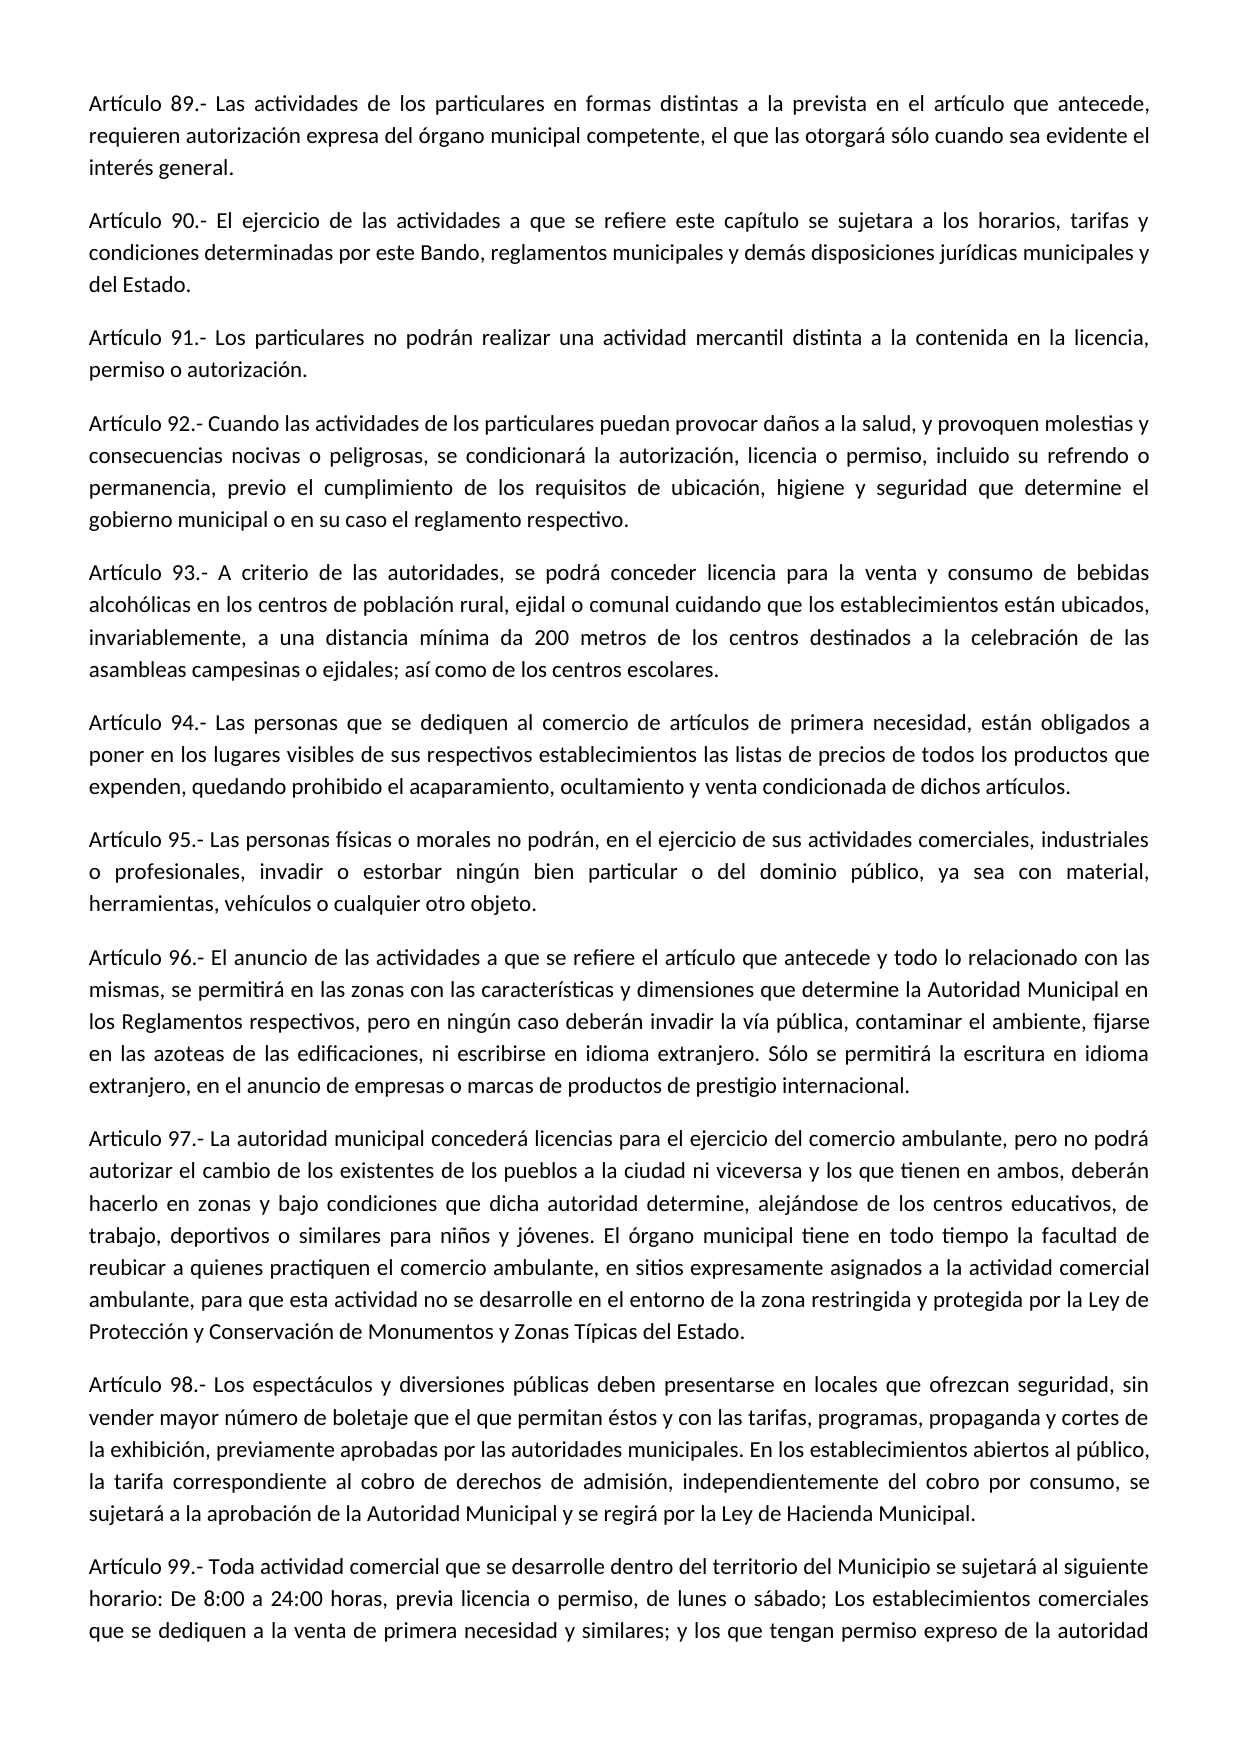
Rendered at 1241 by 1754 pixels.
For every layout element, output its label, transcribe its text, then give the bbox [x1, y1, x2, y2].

text Artículo 89.- Las actividades de los particulares en formas distintas a la prevista en el artículo que antecede, requieren autorización expresa del órgano municipal competente, el que las otorgará sólo cuando sea evidente el interés general. [89, 89, 1152, 181]
text Artículo 90.- El ejercicio de las actividades a que se refiere este capítulo se sujetara a los horarios, tarifas y condiciones determinadas por este Bando, reglamentos municipales y demás disposiciones jurídicas municipales y del Estado. [89, 206, 1152, 298]
text Artículo 96.- El anuncio de las actividades a que se refiere el artículo que antecede y todo lo relacionado con las mismas, se permitirá en las zonas con las características y dimensiones que determine la Autoridad Municipal en los Reglamentos respectivos, pero en ningún caso deberán invadir la vía pública, contaminar el ambiente, fijarse en las azoteas de las edificaciones, ni escribirse en idioma extranjero. Sólo se permitirá la escritura en idioma extranjero, en el anuncio de empresas o marcas de productos de prestigio internacional. [89, 943, 1152, 1099]
text Artículo 92.- Cuando las actividades de los particulares puedan provocar daños a la salud, y provoquen molestias y consecuencias nocivas o peligrosas, se condicionará la autorización, licencia o permiso, incluido su refrendo o permanencia, previo el cumplimiento de los requisitos de ubicación, higiene y seguridad que determine el gobierno municipal o en su caso el reglamento respectivo. [89, 409, 1152, 533]
text Artículo 91.- Los particulares no podrán realizar una actividad mercantil distinta a la contenida en la licencia, permiso o autorización. [89, 323, 1152, 384]
text Artículo 93.- A criterio de las autoridades, se podrá conceder licencia para la venta y consumo de bebidas alcohólicas en los centros de población rural, ejidal o comunal cuidando que los establecimientos están ubicados, invariablemente, a una distancia mínima da 200 metros de los centros destinados a la celebración de las asambleas campesinas o ejidales; así como de los centros escolares. [89, 558, 1152, 683]
text Artículo 94.- Las personas que se dediquen al comercio de artículos de primera necesidad, están obligados a poner en los lugares visibles de sus respectivos establecimientos las listas de precios de todos los productos que expenden, quedando prohibido el acaparamiento, ocultamiento y venta condicionada de dichos artículos. [89, 708, 1152, 800]
text Artículo 98.- Los espectáculos y diversiones públicas deben presentarse en locales que ofrezcan seguridad, sin vender mayor número de boletaje que el que permitan éstos y con las tarifas, programas, propaganda y cortes de la exhibición, previamente aprobadas por las autoridades municipales. En los establecimientos abiertos al público, la tarifa correspondiente al cobro de derechos de admisión, independientemente del cobro por consumo, se sujetará a la aprobación de la Autoridad Municipal y se regirá por la Ley de Hacienda Municipal. [89, 1371, 1152, 1527]
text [89, 1552, 1152, 1645]
text Articulo 97.- La autoridad municipal concederá licencias para el ejercicio del comercio ambulante, pero no podrá autorizar el cambio de los existentes de los pueblos a la ciudad ni viceversa y los que tienen en ambos, deberán hacerlo en zonas y bajo condiciones que dicha autoridad determine, alejándose de los centros educativos, de trabajo, deportivos o similares para niños y jóvenes. El órgano municipal tiene en todo tiempo la facultad de reubicar a quienes practiquen el comercio ambulante, en sitios expresamente asignados a la actividad comercial ambulante, para que esta actividad no se desarrolle en el entorno de la zona restringida y protegida por la Ley de Protección y Conservación de Monumentos y Zonas Típicas del Estado. [89, 1124, 1152, 1346]
text Artículo 95.- Las personas físicas o morales no podrán, en el ejercicio de sus actividades comerciales, industriales o profesionales, invadir o estorbar ningún bien particular o del dominio público, ya sea con material, herramientas, vehículos o cualquier otro objeto. [89, 825, 1152, 918]
